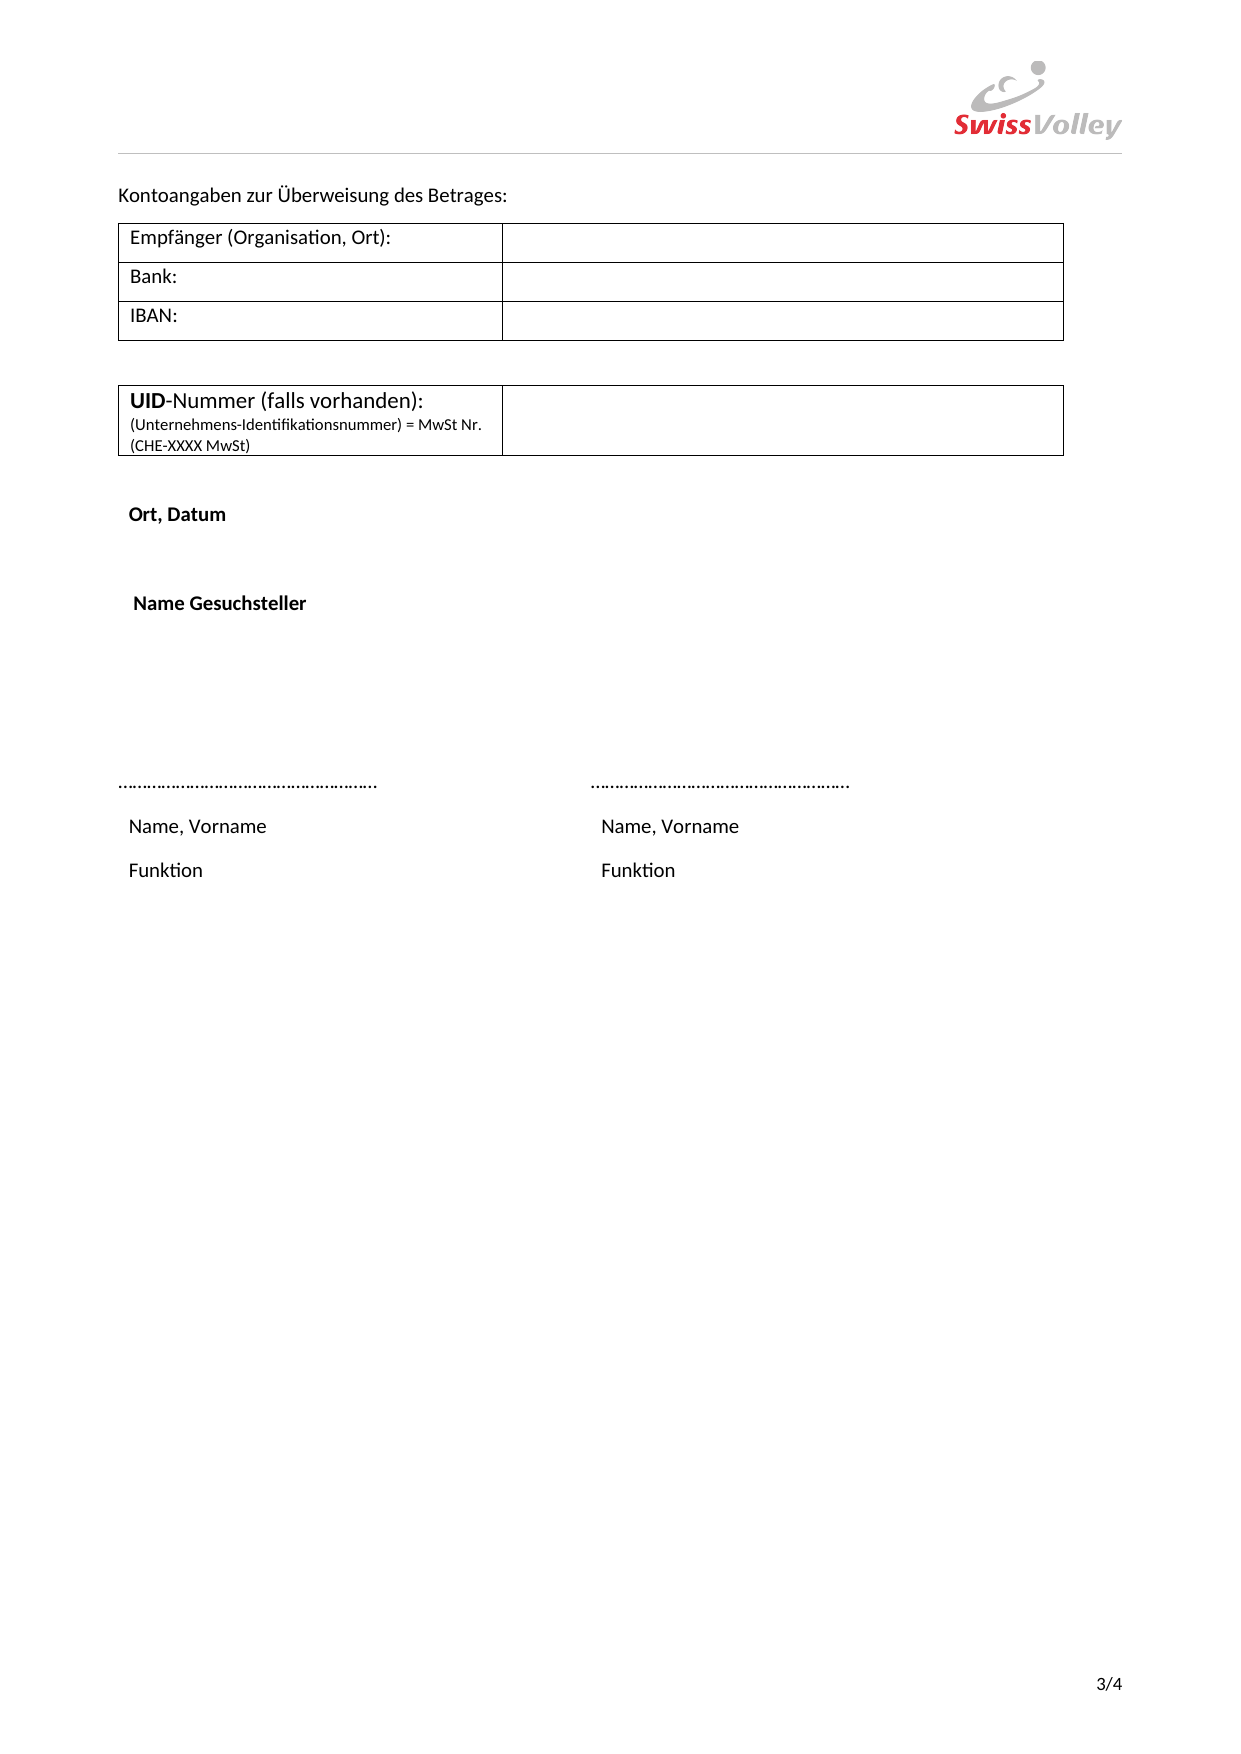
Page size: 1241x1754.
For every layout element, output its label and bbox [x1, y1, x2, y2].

picture [954, 61, 1123, 140]
